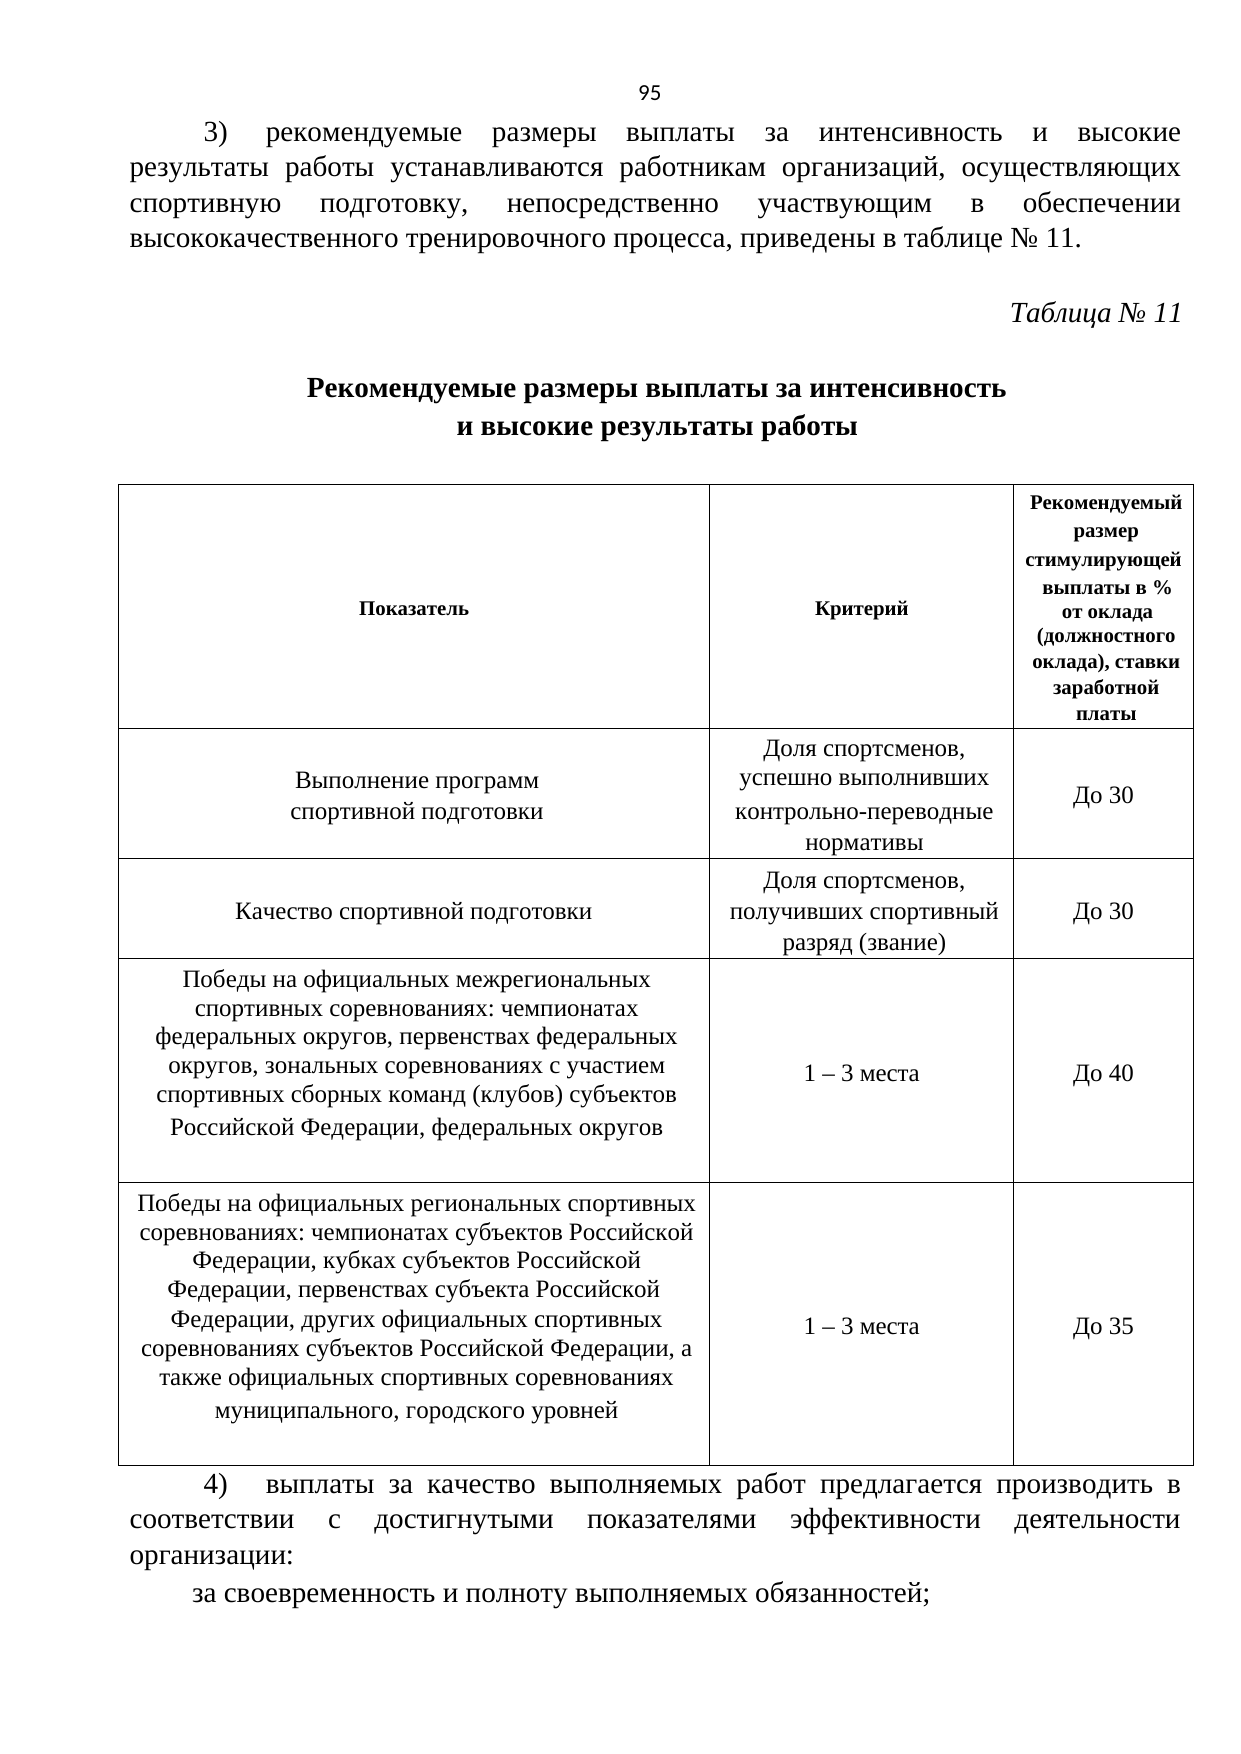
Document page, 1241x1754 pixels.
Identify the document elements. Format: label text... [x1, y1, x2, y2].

table_cell До 30 [1014, 859, 1193, 958]
table_cell Выполнение программ спортивной подготовки [119, 729, 709, 858]
table_cell До 40 [1014, 959, 1193, 1182]
table_header Рекомендуемый размер стимулирующей выплаты в % от оклада (должностного оклада), ставки заработной платы [1014, 485, 1193, 727]
text Рекомендуемые размеры выплаты за интенсивность и высокие результаты работы [291, 370, 1022, 442]
table_header Показатель [119, 485, 709, 727]
table_cell До 35 [1014, 1183, 1193, 1465]
table_cell Доля спортсменов, получивших спортивный разряд (звание) [710, 859, 1013, 958]
table_cell Победы на официальных межрегиональных спортивных соревнованиях: чемпионатах федеральных округов, первенствах федеральных округов, зональных соревнованиях с участием спортивных сборных команд (клубов) субъектов Российской Федерации, федеральных округов [119, 959, 709, 1182]
table_cell Победы на официальных региональных спортивных соревнованиях: чемпионатах субъектов Российской Федерации, кубках субъектов Российской Федерации, первенствах субъекта Российской Федерации, других официальных спортивных соревнованиях субъектов Российской Федерации, а также официальных спортивных соревнованиях муниципального, городского уровней [119, 1183, 709, 1465]
table_cell 1 – 3 места [710, 1183, 1013, 1465]
text за своевременность и полноту выполняемых обязанностей; [192, 1575, 1181, 1609]
table_cell 1 – 3 места [710, 959, 1013, 1182]
list выплаты за качество выполняемых работ предлагается производить в соответствии с достигнутыми показателями эффективности деятельности организации: [129, 1466, 1181, 1570]
table_cell Доля спортсменов, успешно выполнивших контрольно-переводные нормативы [710, 729, 1013, 858]
text Таблица № 11 [118, 295, 1183, 328]
list рекомендуемые размеры выплаты за интенсивность и высокие результаты работы устанавливаются работникам организаций, осуществляющих спортивную подготовку, непосредственно участвующим в обеспечении высококачественного тренировочного процесса, приведены в таблице № 11. [129, 114, 1181, 254]
table_cell До 30 [1014, 729, 1193, 858]
table_cell Качество спортивной подготовки [119, 859, 709, 958]
table_header Критерий [710, 485, 1013, 727]
